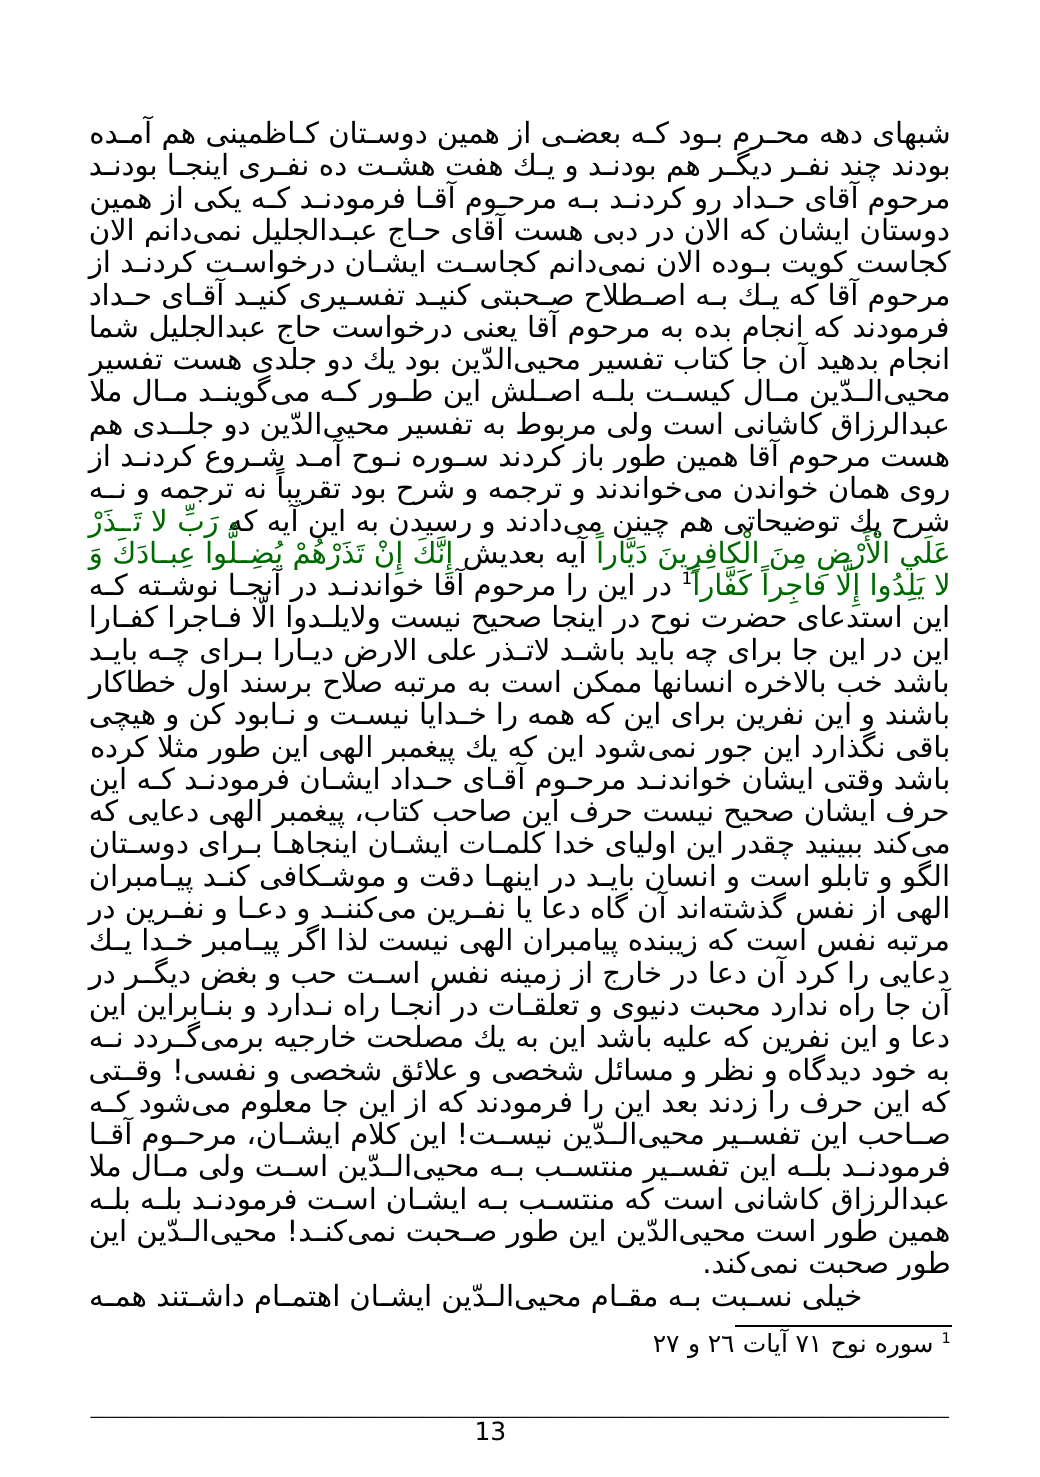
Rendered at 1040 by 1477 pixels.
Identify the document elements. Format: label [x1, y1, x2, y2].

text [89, 118, 951, 1281]
text [89, 1281, 951, 1313]
